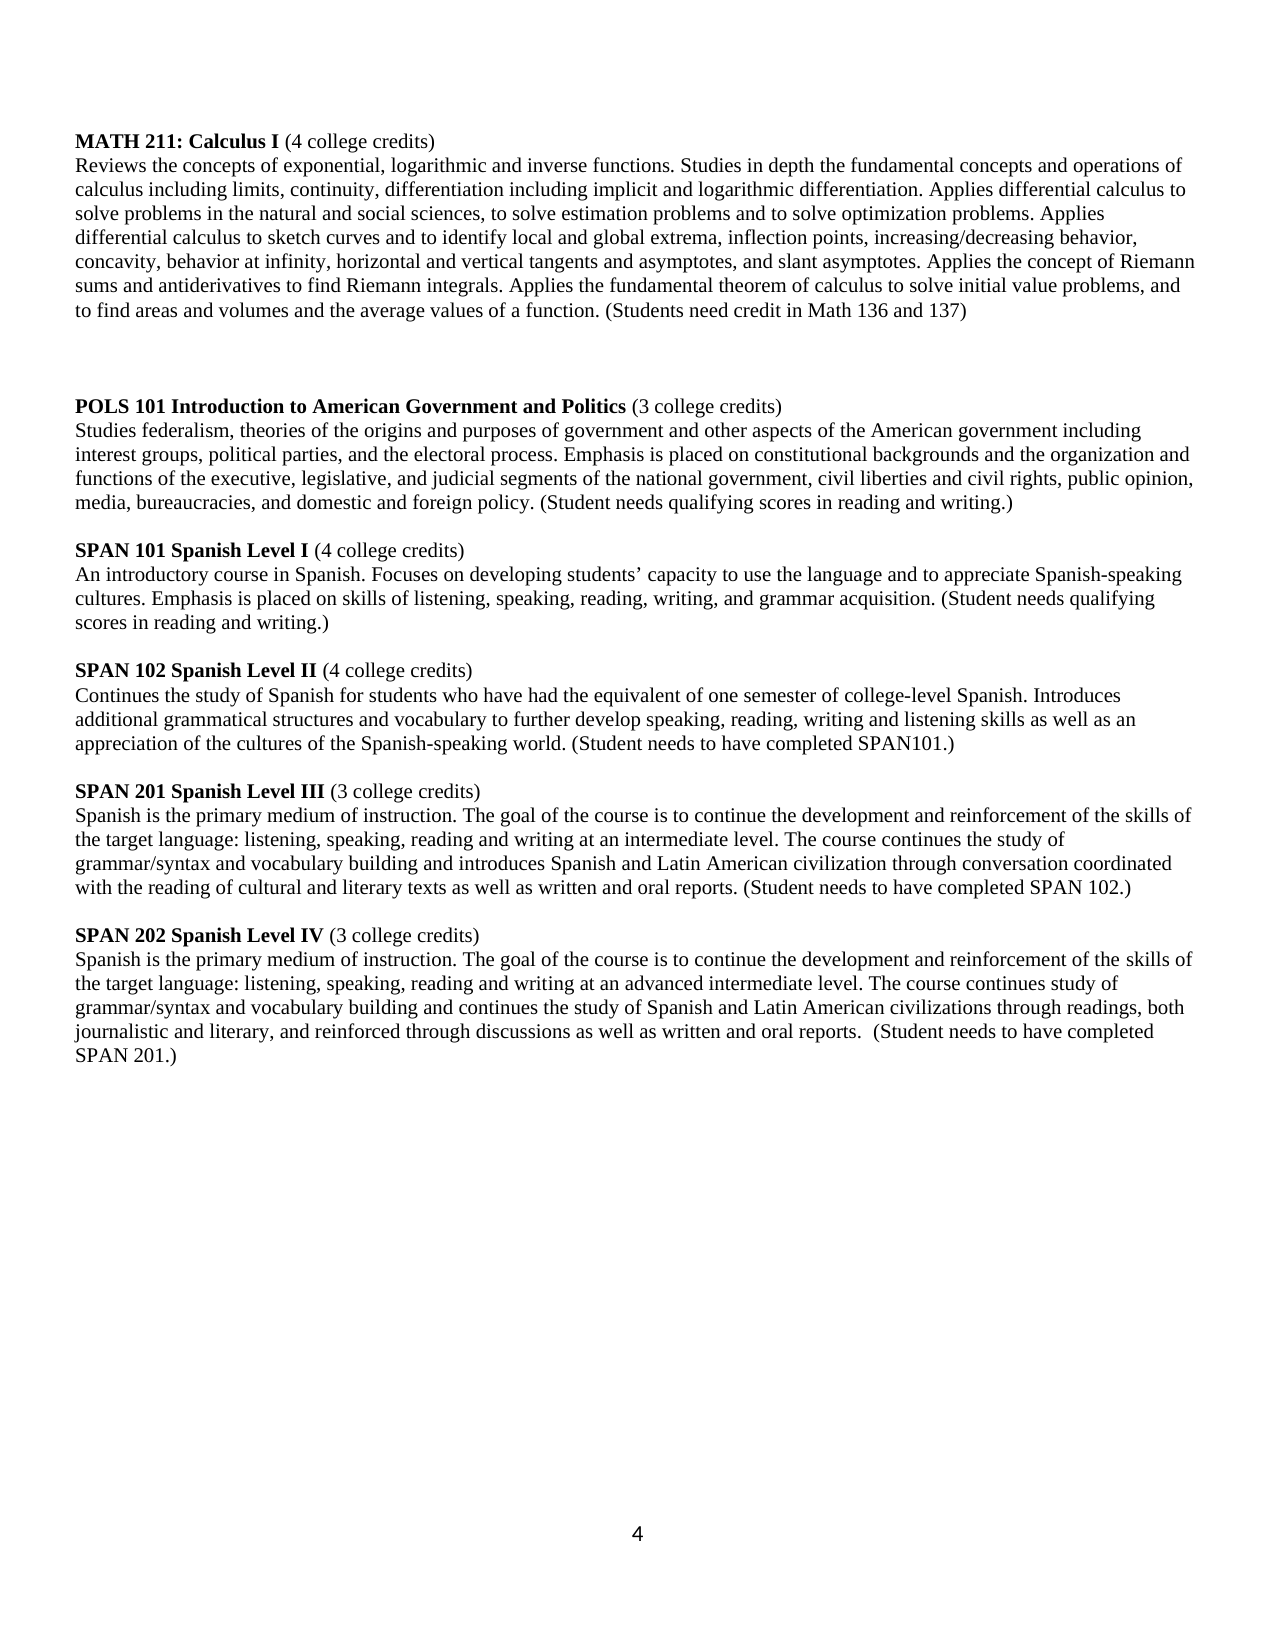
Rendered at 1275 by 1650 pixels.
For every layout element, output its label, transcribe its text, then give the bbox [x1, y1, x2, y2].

text Reviews the concepts of exponential, logarithmic and inverse functions. Studies in depth the fundamental concepts and operations of calculus including limits, continuity, differentiation including implicit and logarithmic differentiation. Applies differential calculus to solve problems in the natural and social sciences, to solve estimation problems and to solve optimization problems. Applies differential calculus to sketch curves and to identify local and global extrema, inflection points, increasing/decreasing behavior, concavity, behavior at infinity, horizontal and vertical tangents and asymptotes, and slant asymptotes. Applies the concept of Riemann sums and antiderivatives to find Riemann integrals. Applies the fundamental theorem of calculus to solve initial value problems, and to find areas and volumes and the average values of a function. (Students need credit in Math 136 and 137) [75, 153, 1200, 322]
text An introductory course in Spanish. Focuses on developing students’ capacity to use the language and to appreciate Spanish-speaking cultures. Emphasis is placed on skills of listening, speaking, reading, writing, and grammar acquisition. (Student needs qualifying scores in reading and writing.) [75, 562, 1200, 634]
text POLS 101 Introduction to American Government and Politics (3 college credits) [75, 394, 1200, 418]
text SPAN 101 Spanish Level I (4 college credits) [75, 538, 1200, 562]
text Spanish is the primary medium of instruction. The goal of the course is to continue the development and reinforcement of the skills of the target language: listening, speaking, reading and writing at an advanced intermediate level. The course continues study of grammar/syntax and vocabulary building and continues the study of Spanish and Latin American civilizations through readings, both journalistic and literary, and reinforced through discussions as well as written and oral reports. (Student needs to have completed SPAN 201.) [75, 947, 1200, 1067]
text Continues the study of Spanish for students who have had the equivalent of one semester of college-level Spanish. Introduces additional grammatical structures and vocabulary to further develop speaking, reading, writing and listening skills as well as an appreciation of the cultures of the Spanish-speaking world. (Student needs to have completed SPAN101.) [75, 682, 1200, 755]
text Studies federalism, theories of the origins and purposes of government and other aspects of the American government including interest groups, political parties, and the electoral process. Emphasis is placed on constitutional backgrounds and the organization and functions of the executive, legislative, and judicial segments of the national government, civil liberties and civil rights, public opinion, media, bureaucracies, and domestic and foreign policy. (Student needs qualifying scores in reading and writing.) [75, 418, 1200, 514]
text SPAN 201 Spanish Level III (3 college credits) [75, 779, 1200, 803]
text MATH 211: Calculus I (4 college credits) [75, 129, 1200, 153]
text Spanish is the primary medium of instruction. The goal of the course is to continue the development and reinforcement of the skills of the target language: listening, speaking, reading and writing at an intermediate level. The course continues the study of grammar/syntax and vocabulary building and introduces Spanish and Latin American civilization through conversation coordinated with the reading of cultural and literary texts as well as written and oral reports. (Student needs to have completed SPAN 102.) [75, 803, 1200, 899]
text SPAN 102 Spanish Level II (4 college credits) [75, 658, 1200, 682]
text SPAN 202 Spanish Level IV (3 college credits) [75, 923, 1200, 947]
